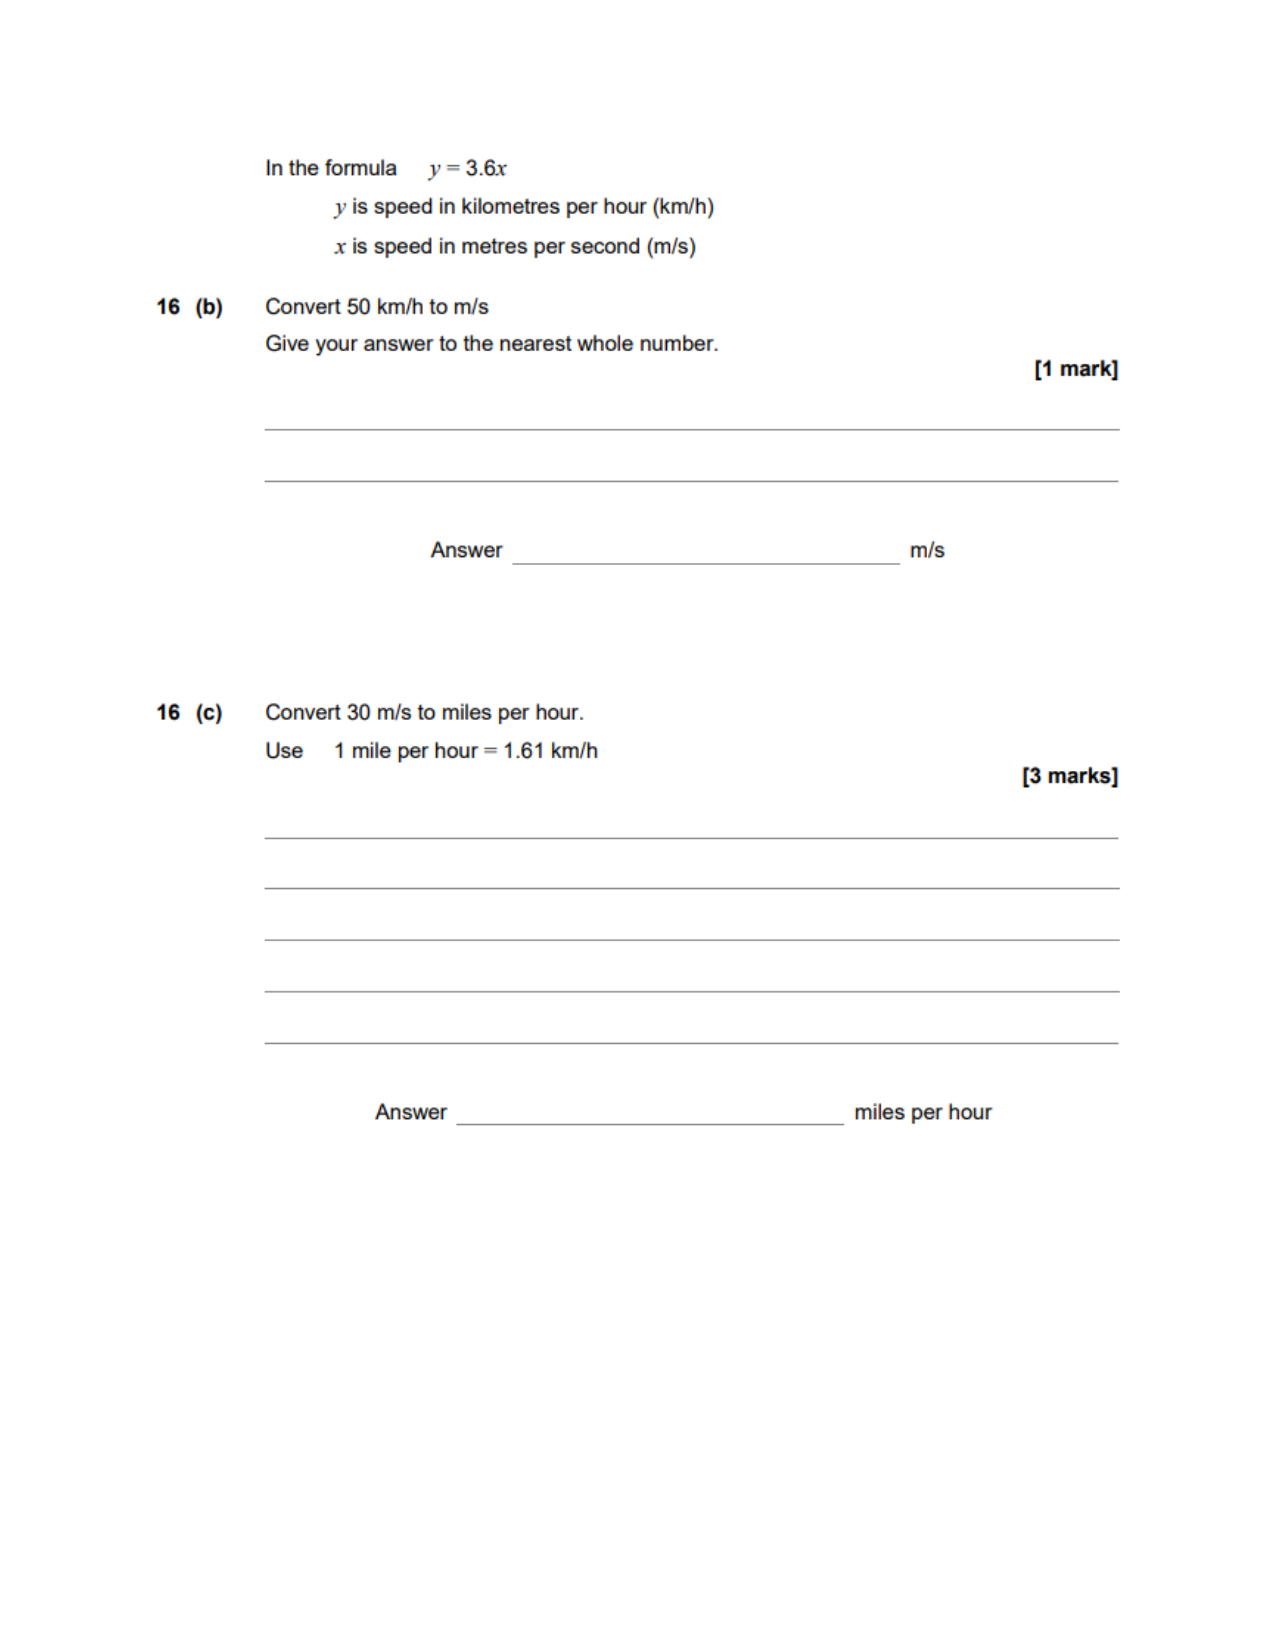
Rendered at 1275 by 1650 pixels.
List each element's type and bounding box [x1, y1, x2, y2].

picture [150, 150, 1125, 1186]
